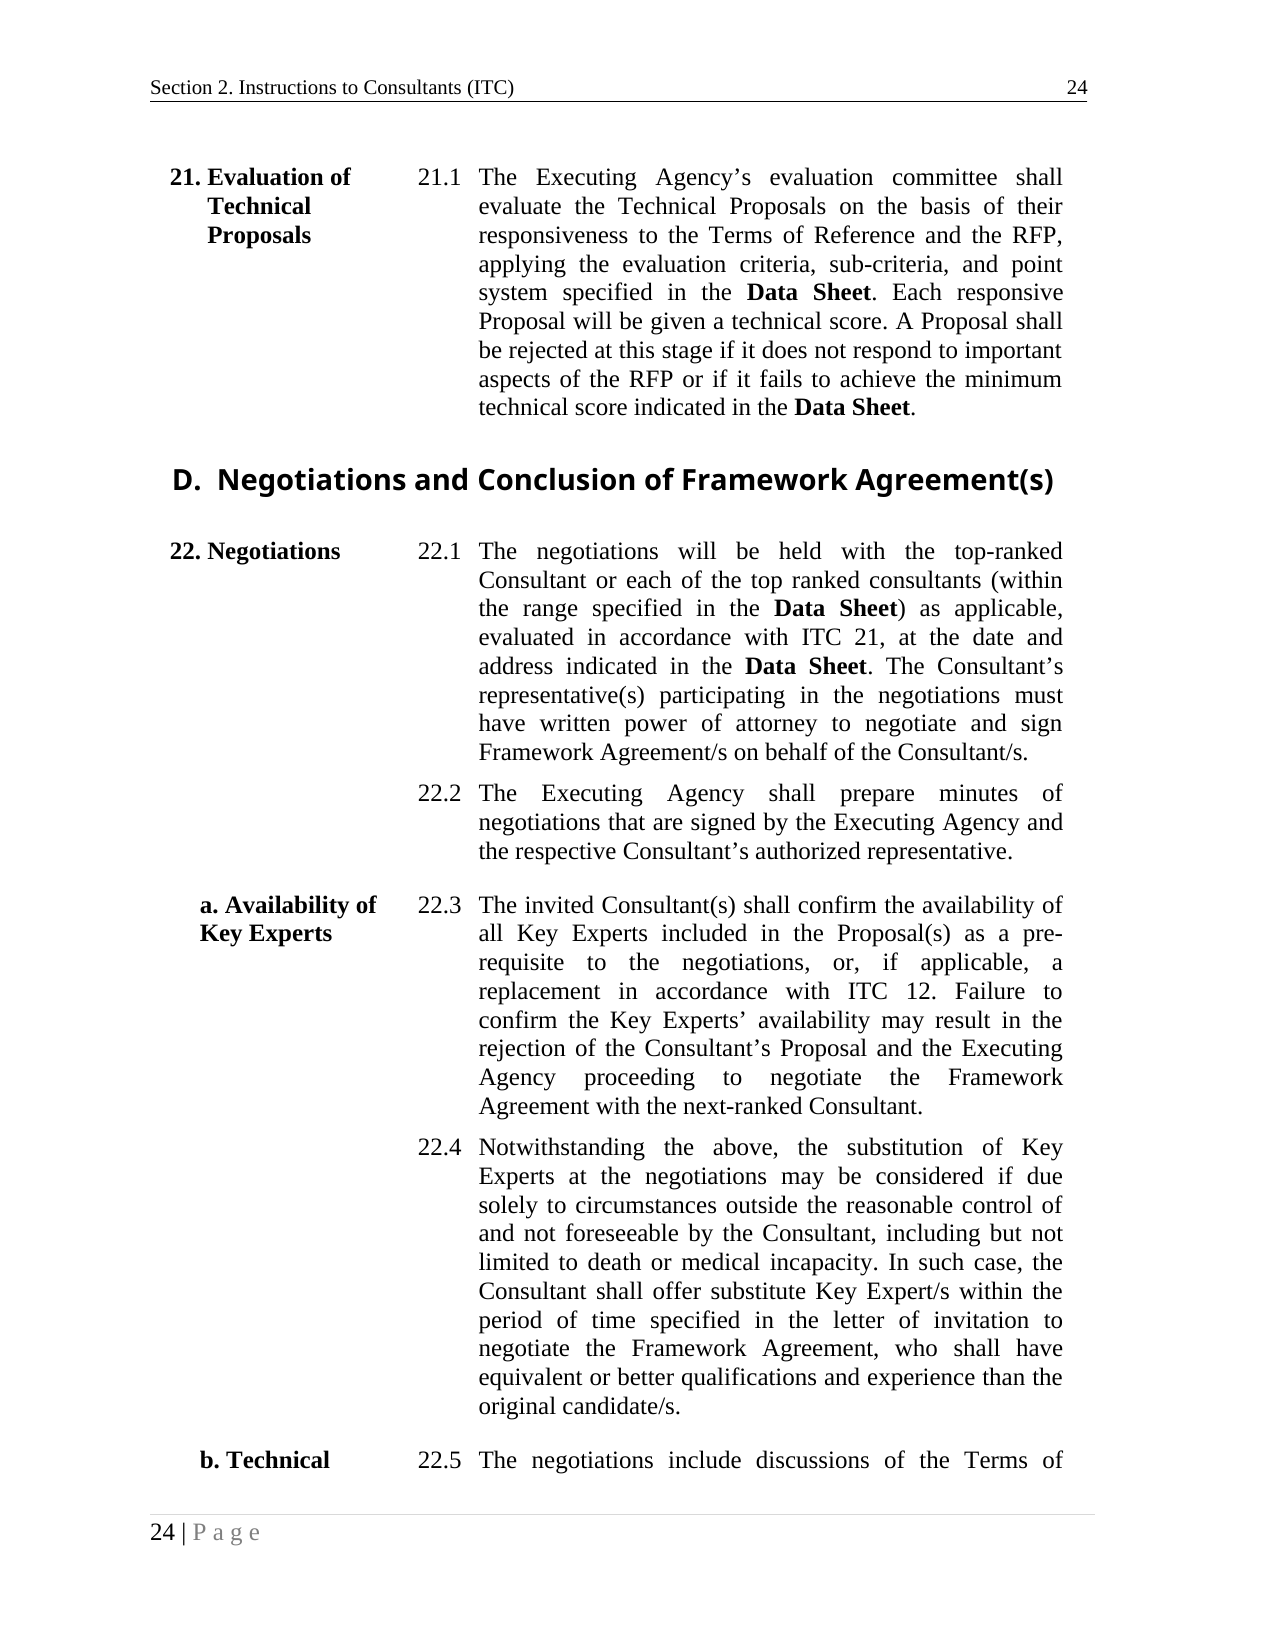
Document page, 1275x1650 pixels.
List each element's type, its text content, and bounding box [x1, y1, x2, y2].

table_cell The negotiations will be held with the top-ranked Consultant or each of the top ranked consultants (within the range specified in the Data Sheet) as applicable, evaluated in accordance with ITC 21, at the date and address indicated in the Data Sheet. The Consultant’s representative(s) participating in the negotiations must have written power of attorney to negotiate and sign Framework Agreement/s on behalf of the Consultant/s. The Executing Agency shall prepare minutes of negotiations that are signed by the Executing Agency and the respective Consultant’s authorized representative. [406, 524, 1075, 877]
table_cell Negotiations [150, 524, 406, 877]
table_cell a. Availability of Key Experts [150, 877, 406, 1432]
table_cell The Executing Agency’s evaluation committee shall evaluate the Technical Proposals on the basis of their responsiveness to the Terms of Reference and the RFP, applying the evaluation criteria, sub-criteria, and point system specified in the Data Sheet. Each responsive Proposal will be given a technical score. A Proposal shall be rejected at this stage if it does not respond to important aspects of the RFP or if it fails to achieve the minimum technical score indicated in the Data Sheet. [406, 150, 1075, 434]
table_cell b. Technical Negotiations [150, 1432, 406, 1473]
table_cell Evaluation of Technical Proposals [150, 150, 406, 434]
table_cell The invited Consultant(s) shall confirm the availability of all Key Experts included in the Proposal(s) as a pre-requisite to the negotiations, or, if applicable, a replacement in accordance with ITC 12. Failure to confirm the Key Experts’ availability may result in the rejection of the Consultant’s Proposal and the Executing Agency proceeding to negotiate the Framework Agreement with the next-ranked Consultant. Notwithstanding the above, the substitution of Key Experts at the negotiations may be considered if due solely to circumstances outside the reasonable control of and not foreseeable by the Consultant, including but not limited to death or medical incapacity. In such case, the Consultant shall offer substitute Key Expert/s within the period of time specified in the letter of invitation to negotiate the Framework Agreement, who shall have equivalent or better qualifications and experience than the original candidate/s. [406, 877, 1075, 1432]
table_cell D. Negotiations and Conclusion of Framework Agreement(s) [150, 434, 1075, 523]
